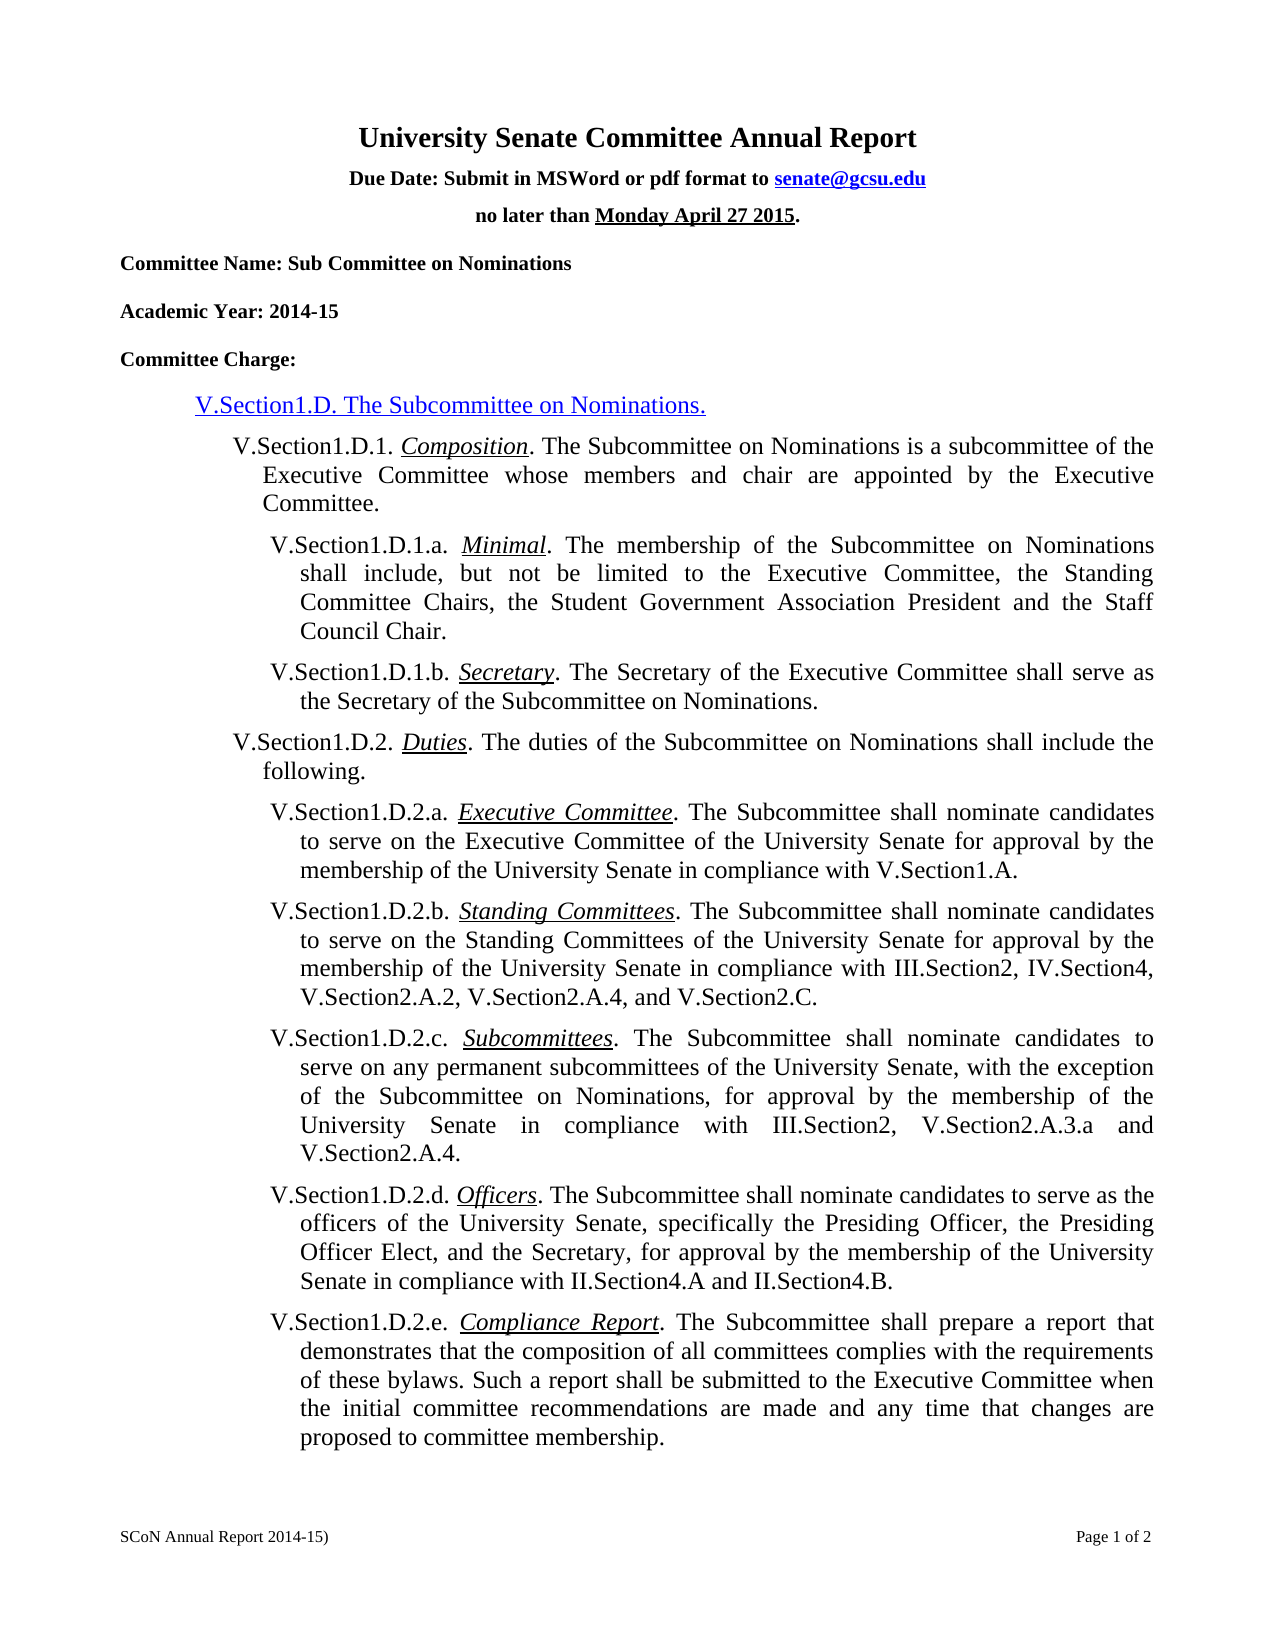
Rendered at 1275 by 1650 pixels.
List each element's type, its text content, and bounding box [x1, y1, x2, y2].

text University Senate Committee Annual Report [120, 120, 1155, 153]
text Due Date: Submit in MSWord or pdf format to senate@gcsu.edu [120, 166, 1155, 190]
text V.Section1.D.2. Duties. The duties of the Subcommittee on Nominations shall include the following. [232, 727, 1155, 785]
text V.Section1.D.2.b. Standing Committees. The Subcommittee shall nominate candidates to serve on the Standing Committees of the University Senate for approval by the membership of the University Senate in compliance with III.Section2, IV.Section4, V.Section2.A.2, V.Section2.A.4, and V.Section2.C. [270, 896, 1155, 1011]
text V.Section1.D.1. Composition. The Subcommittee on Nominations is a subcommittee of the Executive Committee whose members and chair are appointed by the Executive Committee. [232, 431, 1155, 517]
text Committee Name: Sub Committee on Nominations [120, 251, 1155, 275]
text V.Section1.D.2.e. Compliance Report. The Subcommittee shall prepare a report that demonstrates that the composition of all committees complies with the requirements of these bylaws. Such a report shall be submitted to the Executive Committee when the initial committee recommendations are made and any time that changes are proposed to committee membership. [270, 1307, 1155, 1451]
text V.Section1.D.1.a. Minimal. The membership of the Subcommittee on Nominations shall include, but not be limited to the Executive Committee, the Standing Committee Chairs, the Student Government Association President and the Staff Council Chair. [270, 530, 1155, 645]
text no later than Monday April 27 2015. [120, 203, 1155, 227]
text V.Section1.D.2.a. Executive Committee. The Subcommittee shall nominate candidates to serve on the Executive Committee of the University Senate for approval by the membership of the University Senate in compliance with V.Section1.A. [270, 797, 1155, 883]
text Academic Year: 2014-15 [120, 299, 1155, 323]
text Committee Charge: [120, 347, 1155, 371]
text V.Section1.D.2.c. Subcommittees. The Subcommittee shall nominate candidates to serve on any permanent subcommittees of the University Senate, with the exception of the Subcommittee on Nominations, for approval by the membership of the University Senate in compliance with III.Section2, V.Section2.A.3.a and V.Section2.A.4. [270, 1023, 1155, 1167]
text V.Section1.D. The Subcommittee on Nominations. [195, 390, 1155, 418]
text V.Section1.D.2.d. Officers. The Subcommittee shall nominate candidates to serve as the officers of the University Senate, specifically the Presiding Officer, the Presiding Officer Elect, and the Secretary, for approval by the membership of the University Senate in compliance with II.Section4.A and II.Section4.B. [270, 1180, 1155, 1295]
text V.Section1.D.1.b. Secretary. The Secretary of the Executive Committee shall serve as the Secretary of the Subcommittee on Nominations. [270, 657, 1155, 715]
